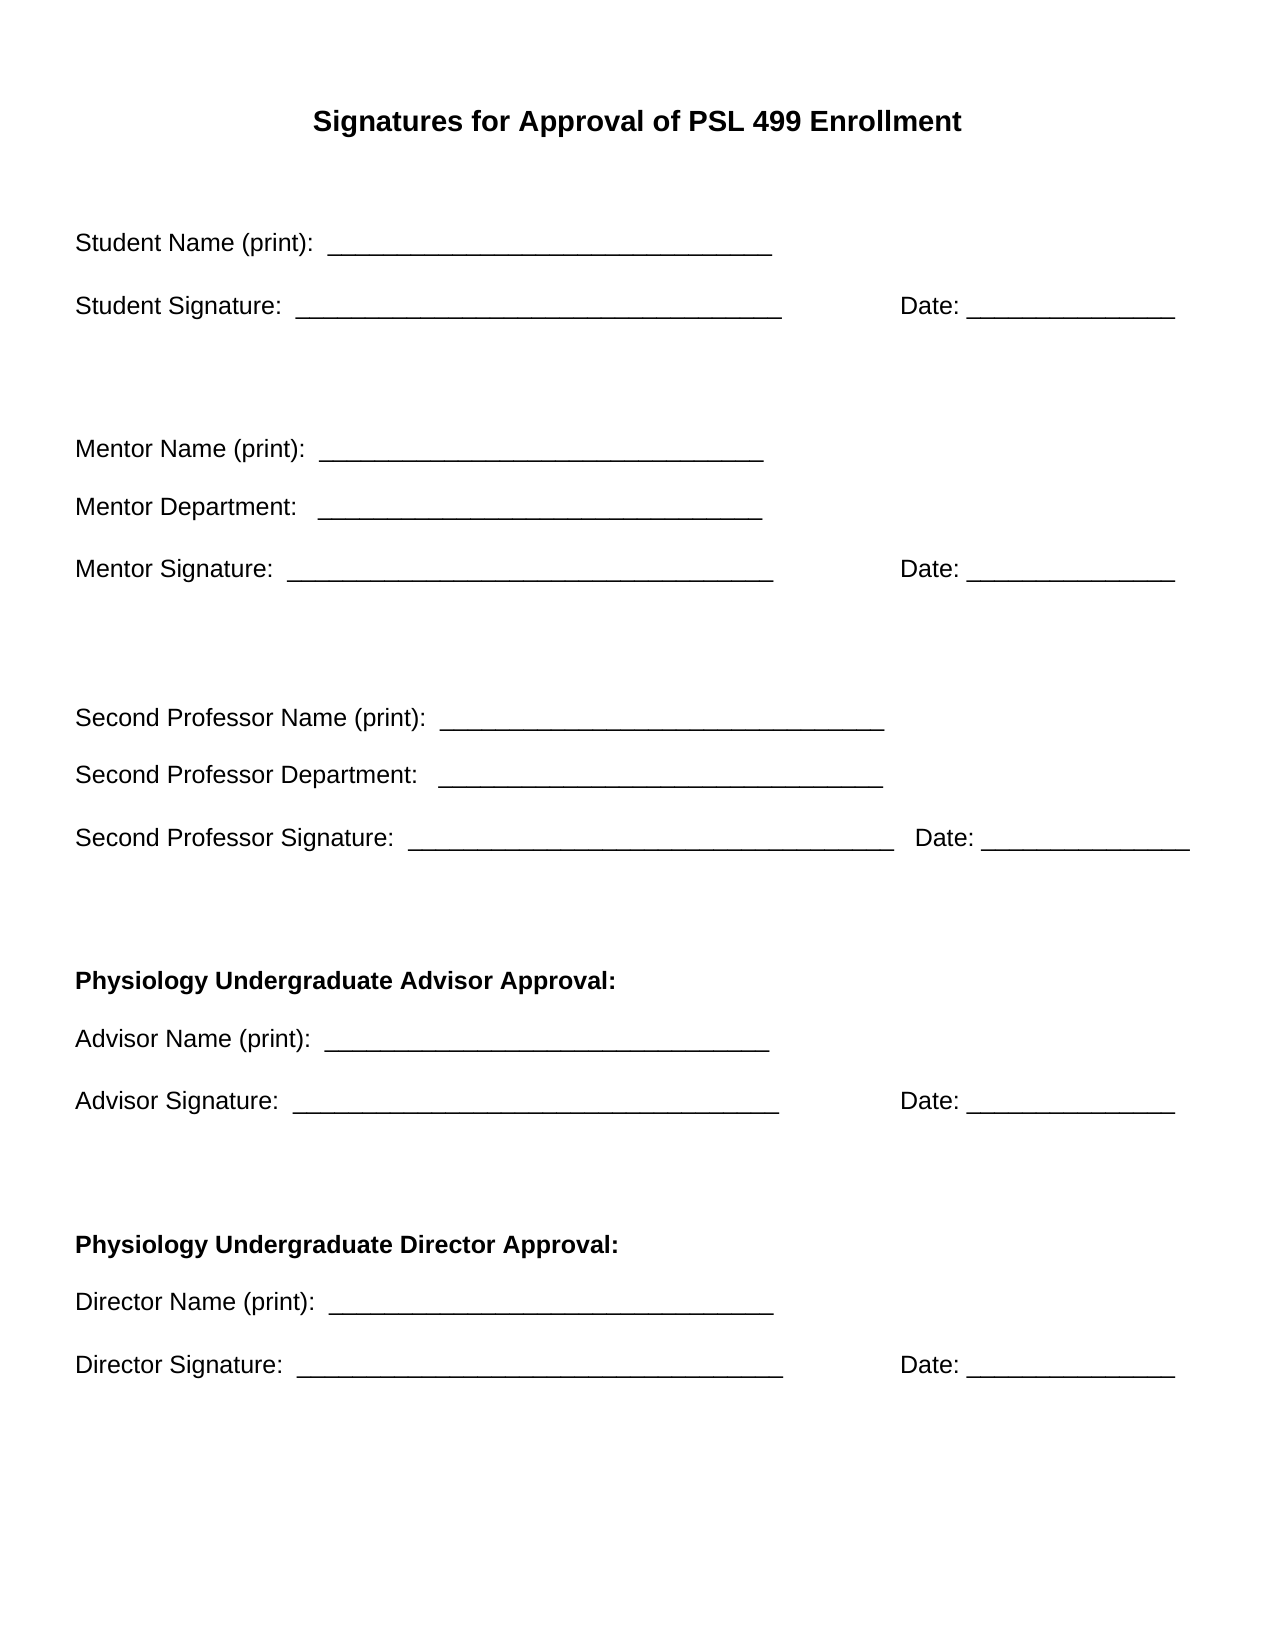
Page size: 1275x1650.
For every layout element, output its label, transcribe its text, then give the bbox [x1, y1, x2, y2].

text Advisor Signature: ___________________________________ Date: _______________ [75, 1086, 1200, 1115]
text Mentor Name (print): ________________________________ [75, 434, 1200, 463]
text Director Name (print): ________________________________ [75, 1287, 1200, 1316]
text Second Professor Signature: ___________________________________ Date: _______________ [75, 822, 1200, 851]
text Mentor Signature: ___________________________________ Date: _______________ [75, 554, 1200, 583]
text Signatures for Approval of PSL 499 Enrollment [75, 104, 1200, 137]
text Student Signature: ___________________________________ Date: _______________ [75, 291, 1200, 319]
text Second Professor Name (print): ________________________________ [75, 703, 1200, 731]
text Advisor Name (print): ________________________________ [75, 1024, 1200, 1052]
text Second Professor Department: ________________________________ [75, 760, 1200, 789]
text Student Name (print): ________________________________ [75, 228, 1200, 257]
text Director Signature: ___________________________________ Date: _______________ [75, 1349, 1200, 1378]
text Mentor Department: ________________________________ [75, 492, 1200, 521]
text Physiology Undergraduate Advisor Approval: [75, 966, 1200, 995]
text Physiology Undergraduate Director Approval: [75, 1230, 1200, 1258]
